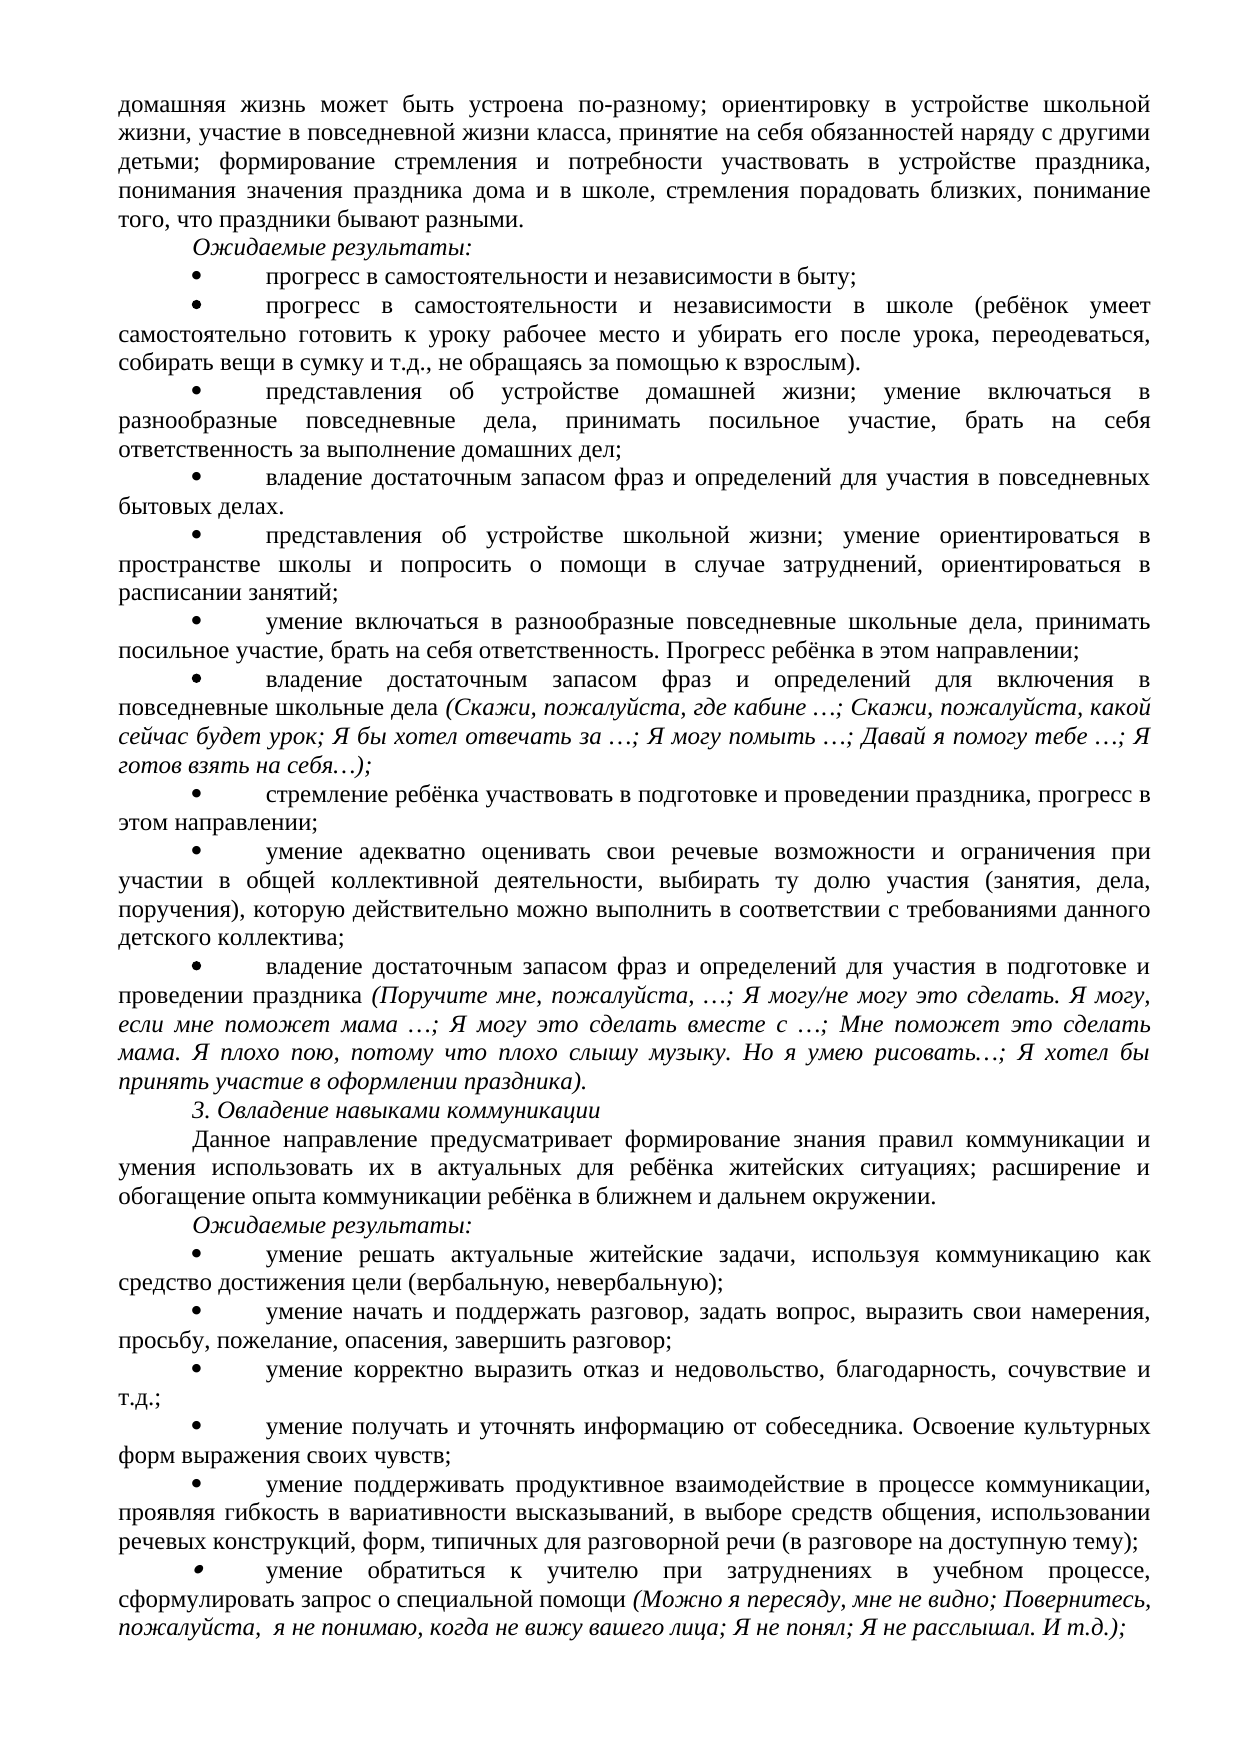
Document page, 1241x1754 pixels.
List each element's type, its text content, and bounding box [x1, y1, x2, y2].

text 3. Овладение навыками коммуникации [118, 1095, 1152, 1124]
list прогресс в самостоятельности и независимости в школе (ребёнок умеет самостоятельно готовить к уроку рабочее место и убирать его после урока, переодеваться, собирать вещи в сумку и т.д., не обращаясь за помощью к взрослым). [118, 290, 1152, 376]
list умение решать актуальные житейские задачи, используя коммуникацию как средство достижения цели (вербальную, невербальную); [118, 1239, 1152, 1296]
list умение корректно выразить отказ и недовольство, благодарность, сочувствие и т.д.; [118, 1354, 1152, 1411]
text Ожидаемые результаты: [118, 232, 1152, 261]
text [118, 89, 1152, 232]
list владение достаточным запасом фраз и определений для участия в подготовке и проведении праздника (Поручите мне, пожалуйста, …; Я могу/не могу это сделать. Я могу, если мне поможет мама …; Я могу это сделать вместе с …; Мне поможет это сделать мама. Я плохо пою, потому что плохо слышу музыку. Но я умею рисовать…; Я хотел бы принять участие в оформлении праздника). [118, 951, 1152, 1095]
list умение начать и поддержать разговор, задать вопрос, выразить свои намерения, просьбу, пожелание, опасения, завершить разговор; [118, 1296, 1152, 1354]
list представления об устройстве домашней жизни; умение включаться в разнообразные повседневные дела, принимать посильное участие, брать на себя ответственность за выполнение домашних дел; [118, 376, 1152, 462]
list умение включаться в разнообразные повседневные школьные дела, принимать посильное участие, брать на себя ответственность. Прогресс ребёнка в этом направлении; [118, 606, 1152, 664]
text Данное направление предусматривает формирование знания правил коммуникации и умения использовать их в актуальных для ребёнка житейских ситуациях; расширение и обогащение опыта коммуникации ребёнка в ближнем и дальнем окружении. [118, 1124, 1152, 1210]
list умение получать и уточнять информацию от собеседника. Освоение культурных форм выражения своих чувств; [118, 1411, 1152, 1469]
list умение поддерживать продуктивное взаимодействие в процессе коммуникации, проявляя гибкость в вариативности высказываний, в выборе средств общения, использовании речевых конструкций, форм, типичных для разговорной речи (в разговоре на доступную тему); [118, 1469, 1152, 1555]
text Ожидаемые результаты: [118, 1210, 1152, 1239]
list представления об устройстве школьной жизни; умение ориентироваться в пространстве школы и попросить о помощи в случае затруднений, ориентироваться в расписании занятий; [118, 520, 1152, 606]
list владение достаточным запасом фраз и определений для включения в повседневные школьные дела (Скажи, пожалуйста, где кабине …; Скажи, пожалуйста, какой сейчас будет урок; Я бы хотел отвечать за …; Я могу помыть …; Давай я помогу тебе …; Я готов взять на себя…); [118, 664, 1152, 779]
list умение обратиться к учителю при затруднениях в учебном процессе, сформулировать запрос о специальной помощи (Можно я пересяду, мне не видно; Повернитесь, пожалуйста, я не понимаю, когда не вижу вашего лица; Я не понял; Я не расслышал. И т.д.); [118, 1555, 1152, 1641]
list прогресс в самостоятельности и независимости в быту; [118, 261, 1152, 290]
list умение адекватно оценивать свои речевые возможности и ограничения при участии в общей коллективной деятельности, выбирать ту долю участия (занятия, дела, поручения), которую действительно можно выполнить в соответствии с требованиями данного детского коллектива; [118, 836, 1152, 951]
list владение достаточным запасом фраз и определений для участия в повседневных бытовых делах. [118, 462, 1152, 520]
list стремление ребёнка участвовать в подготовке и проведении праздника, прогресс в этом направлении; [118, 779, 1152, 836]
